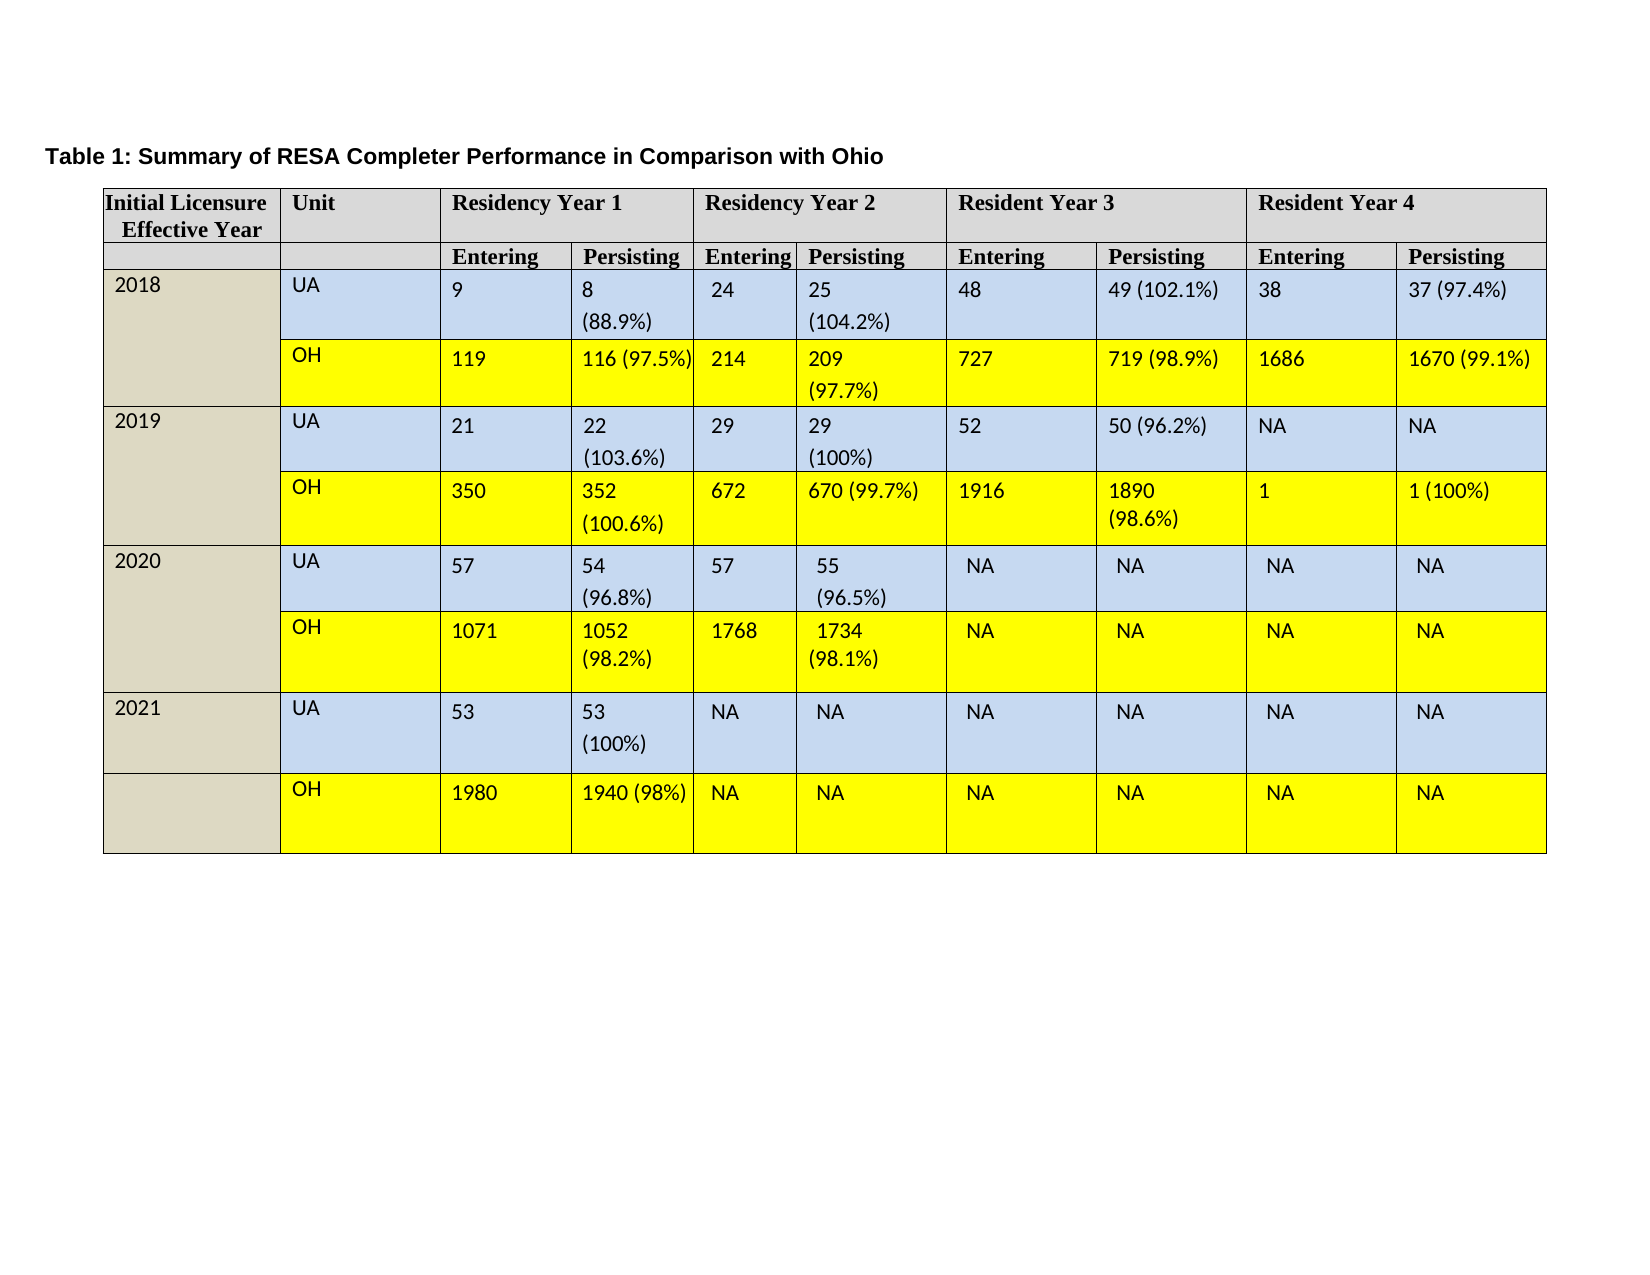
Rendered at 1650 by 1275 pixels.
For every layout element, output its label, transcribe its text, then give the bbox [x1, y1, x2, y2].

table_cell 119 [441, 340, 571, 406]
table_cell NA [797, 693, 946, 773]
table_cell UA [281, 546, 440, 611]
table_cell 48 [947, 270, 1096, 339]
table_cell NA [947, 546, 1096, 611]
table_cell 1 [1247, 472, 1396, 545]
table_cell NA [1397, 407, 1546, 471]
table_cell Persisting [1397, 243, 1546, 269]
table_cell 719 (98.9%) [1097, 340, 1246, 406]
table_cell 53 (100%) [572, 693, 693, 773]
table_cell UA [281, 407, 440, 471]
table_cell NA [1097, 693, 1246, 773]
table_cell 8 (88.9%) [572, 270, 693, 339]
table_header Resident Year 4 [1247, 189, 1546, 242]
table_cell 53 [441, 693, 571, 773]
table_cell Persisting [1097, 243, 1246, 269]
table_cell 55 (96.5%) [797, 546, 946, 611]
table_cell OH [281, 472, 440, 545]
table_cell [104, 243, 280, 269]
table_cell NA [1097, 774, 1246, 853]
table_cell 29 [694, 407, 796, 471]
table_cell NA [1247, 693, 1396, 773]
table_header Resident Year 3 [947, 189, 1246, 242]
table_cell 1890 (98.6%) [1097, 472, 1246, 545]
table_cell 57 [441, 546, 571, 611]
table_cell 727 [947, 340, 1096, 406]
table_cell 350 [441, 472, 571, 545]
table_cell NA [1097, 612, 1246, 692]
table_cell OH [281, 340, 440, 406]
table_cell 54 (96.8%) [572, 546, 693, 611]
table_header Residency Year 2 [694, 189, 946, 242]
table_cell 2018 [104, 270, 280, 406]
table_cell 2020 [104, 546, 280, 692]
table_cell Entering [947, 243, 1096, 269]
table_cell NA [1397, 693, 1546, 773]
table_cell 2019 [104, 407, 280, 545]
table_cell 670 (99.7%) [797, 472, 946, 545]
table_cell OH [281, 774, 440, 853]
table_cell NA [947, 774, 1096, 853]
table_cell NA [694, 774, 796, 853]
table_cell NA [1247, 546, 1396, 611]
table_cell 24 [694, 270, 796, 339]
table_cell Persisting [797, 243, 946, 269]
table_cell 1940 (98%) [572, 774, 693, 853]
table_cell UA [281, 693, 440, 773]
table_cell 1980 [441, 774, 571, 853]
text Table 1: Summary of RESA Completer Performance in Comparison with Ohio [45, 143, 1605, 169]
table_cell 21 [441, 407, 571, 471]
table_cell 38 [1247, 270, 1396, 339]
table_cell NA [1247, 612, 1396, 692]
table_cell 29 (100%) [797, 407, 946, 471]
table_cell Persisting [572, 243, 693, 269]
table_header Residency Year 1 [441, 189, 693, 242]
table_cell 25 (104.2%) [797, 270, 946, 339]
table_cell 2021 [104, 693, 280, 773]
table_header Initial Licensure Effective Year [104, 189, 280, 242]
table_cell NA [1397, 546, 1546, 611]
table_cell UA [281, 270, 440, 339]
table_cell NA [694, 693, 796, 773]
table_cell 50 (96.2%) [1097, 407, 1246, 471]
table_cell 1916 [947, 472, 1096, 545]
table_cell Entering [1247, 243, 1396, 269]
table_cell 57 [694, 546, 796, 611]
table_cell 214 [694, 340, 796, 406]
table_cell Entering [694, 243, 796, 269]
table_cell [281, 243, 440, 269]
table_cell [104, 774, 280, 853]
table_cell 1768 [694, 612, 796, 692]
table_cell 1686 [1247, 340, 1396, 406]
table_cell 352 (100.6%) [572, 472, 693, 545]
table_cell 1071 [441, 612, 571, 692]
table_cell 1 (100%) [1397, 472, 1546, 545]
table_cell 209 (97.7%) [797, 340, 946, 406]
table_cell NA [947, 693, 1096, 773]
table_cell NA [1247, 774, 1396, 853]
table_cell NA [1097, 546, 1246, 611]
table_cell Entering [441, 243, 571, 269]
table_cell 52 [947, 407, 1096, 471]
table_cell 1052 (98.2%) [572, 612, 693, 692]
table_cell 22 (103.6%) [572, 407, 693, 471]
table_cell 1670 (99.1%) [1397, 340, 1546, 406]
table_cell NA [1397, 612, 1546, 692]
table_cell 672 [694, 472, 796, 545]
table_cell 49 (102.1%) [1097, 270, 1246, 339]
table_cell 9 [441, 270, 571, 339]
table_cell NA [1247, 407, 1396, 471]
table_header Unit [281, 189, 440, 242]
table_cell 1734 (98.1%) [797, 612, 946, 692]
table_cell NA [797, 774, 946, 853]
table_cell NA [1397, 774, 1546, 853]
table_cell OH [281, 612, 440, 692]
table_cell 116 (97.5%) [572, 340, 693, 406]
table_cell NA [947, 612, 1096, 692]
table_cell 37 (97.4%) [1397, 270, 1546, 339]
